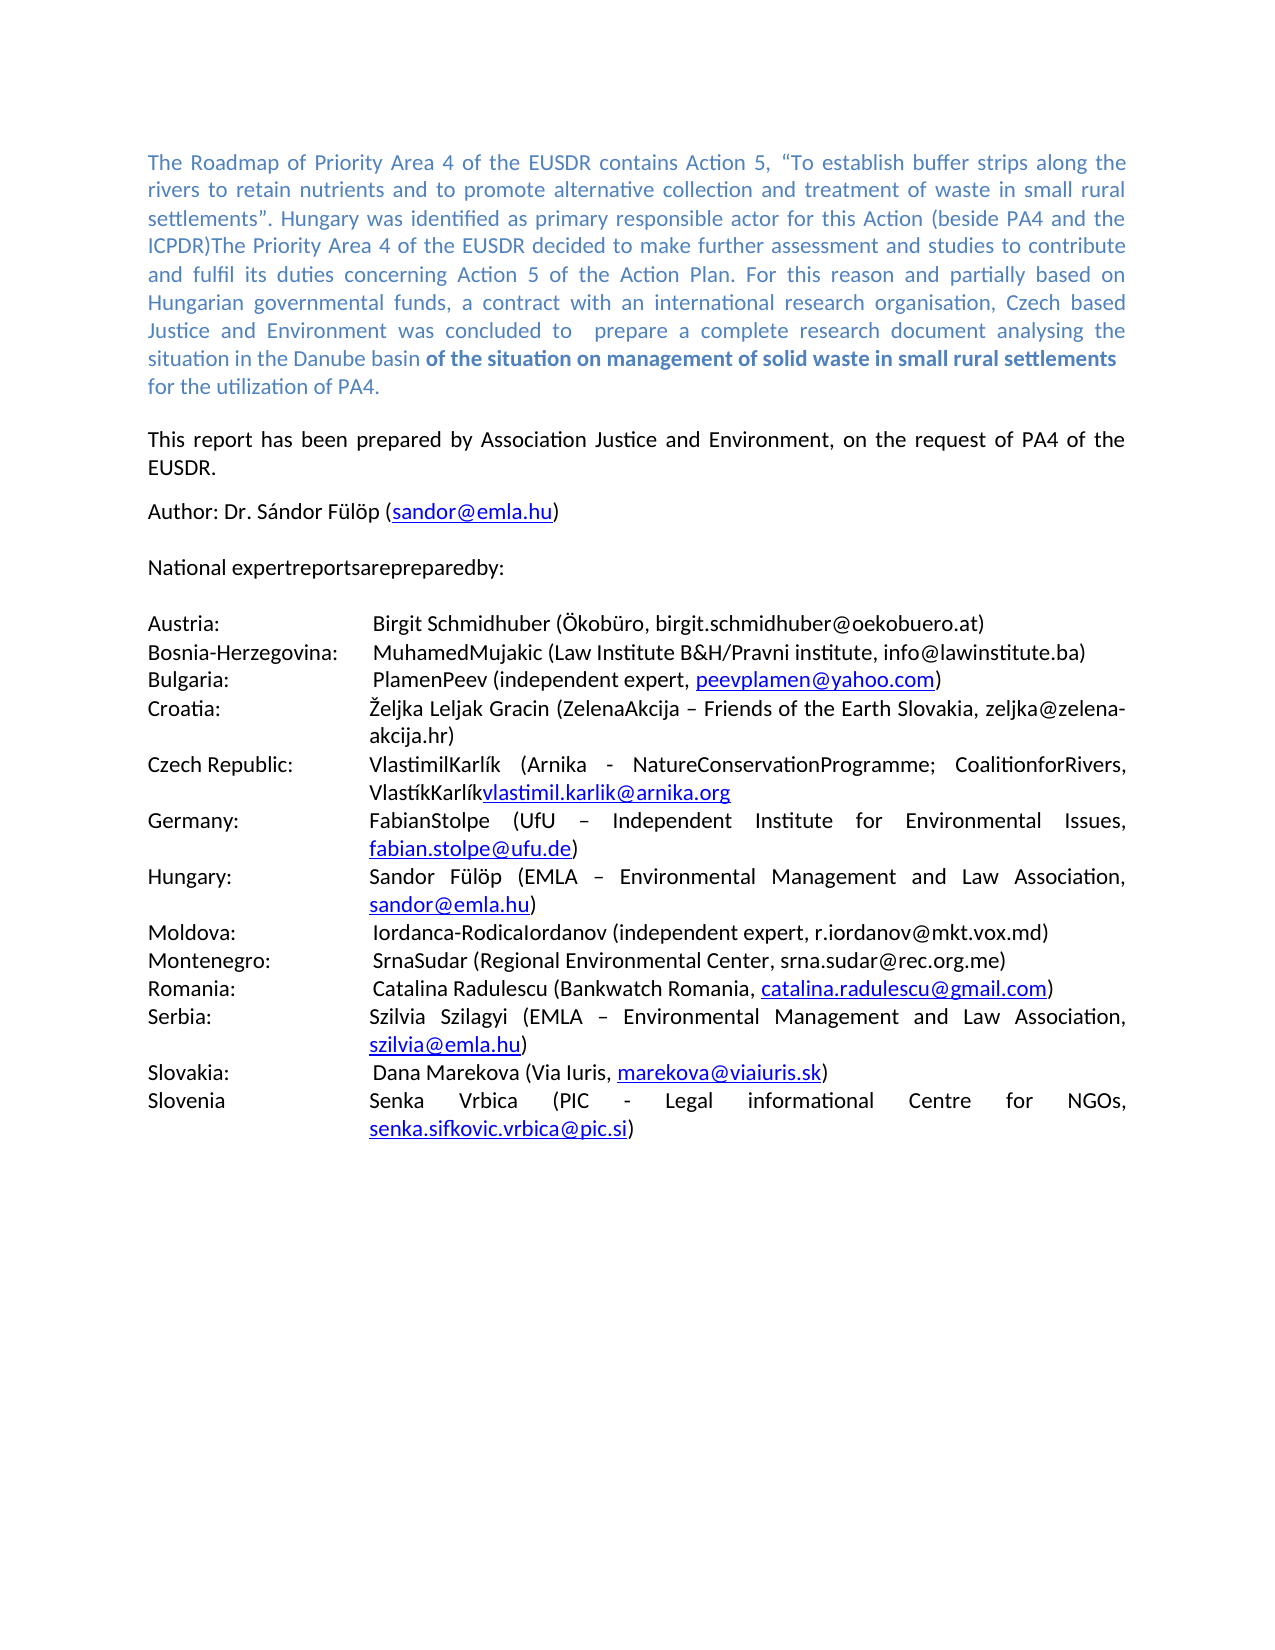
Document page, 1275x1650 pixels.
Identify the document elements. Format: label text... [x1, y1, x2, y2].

text The Roadmap of Priority Area 4 of the EUSDR contains Action 5, “To establish buffer strips along the rivers to retain nutrients and to promote alternative collection and treatment of waste in small rural settlements”. Hungary was identified as primary responsible actor for this Action (beside PA4 and the ICPDR)The Priority Area 4 of the EUSDR decided to make further assessment and studies to contribute and fulfil its duties concerning Action 5 of the Action Plan. For this reason and partially based on Hungarian governmental funds, a contract with an international research organisation, Czech based Justice and Environment was concluded to prepare a complete research document analysing the situation in the Danube basin of the situation on management of solid waste in small rural settlements [148, 148, 1127, 372]
text Author: Dr. Sándor Fülöp (sandor@emla.hu) [148, 497, 1127, 526]
text Hungary: Sandor Fülöp (EMLA – Environmental Management and Law Association, sandor@emla.hu) [148, 862, 1127, 918]
text Slovenia Senka Vrbica (PIC - Legal informational Centre for NGOs, senka.sifkovic.vrbica@pic.si) [148, 1086, 1127, 1142]
text Czech Republic: VlastimilKarlík (Arnika - NatureConservationProgramme; CoalitionforRivers, VlastíkKarlíkvlastimil.karlik@arnika.org [148, 750, 1127, 806]
text for the utilization of PA4. [148, 372, 1127, 400]
text National expertreportsarepreparedby: [148, 553, 1127, 582]
text Slovakia: Dana Marekova (Via Iuris, marekova@viaiuris.sk) [148, 1058, 1127, 1086]
text Croatia: Željka Leljak Gracin (ZelenaAkcija – Friends of the Earth Slovakia, zeljka@zelena-akcija.hr) [148, 694, 1127, 750]
text Serbia: Szilvia Szilagyi (EMLA – Environmental Management and Law Association, szilvia@emla.hu) [148, 1002, 1127, 1058]
text Romania: Catalina Radulescu (Bankwatch Romania, catalina.radulescu@gmail.com) [148, 974, 1127, 1002]
text This report has been prepared by Association Justice and Environment, on the request of PA4 of the EUSDR. [148, 425, 1127, 481]
text Austria: Birgit Schmidhuber (Ökobüro, birgit.schmidhuber@oekobuero.at) [148, 609, 1127, 638]
text Bulgaria: PlamenPeev (independent expert, peevplamen@yahoo.com) [148, 666, 1127, 694]
text Bosnia-Herzegovina: MuhamedMujakic (Law Institute B&H/Pravni institute, info@lawinstitute.ba) [148, 638, 1127, 666]
text Germany: FabianStolpe (UfU – Independent Institute for Environmental Issues, fabian.stolpe@ufu.de) [148, 806, 1127, 862]
text Montenegro: SrnaSudar (Regional Environmental Center, srna.sudar@rec.org.me) [148, 946, 1127, 974]
text Moldova: Iordanca-RodicaIordanov (independent expert, r.iordanov@mkt.vox.md) [148, 918, 1127, 946]
